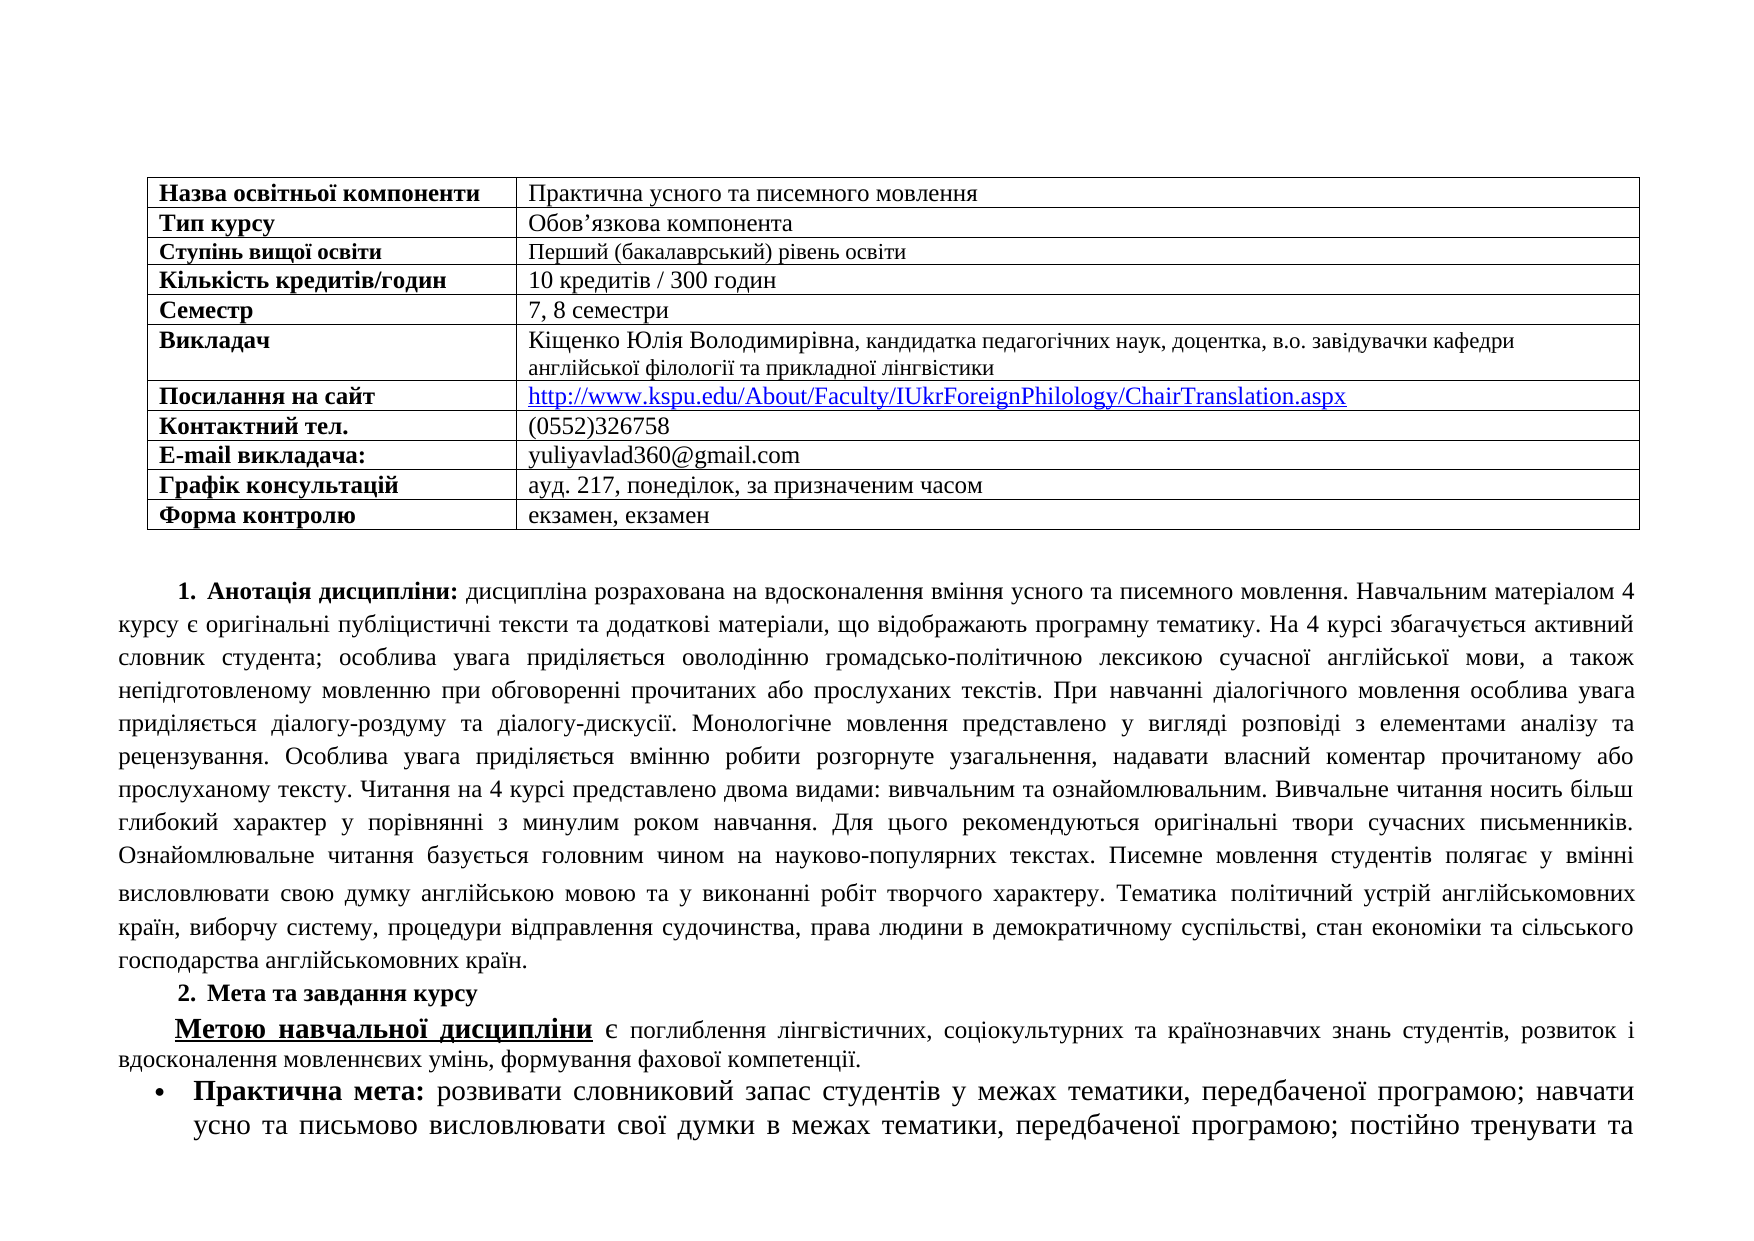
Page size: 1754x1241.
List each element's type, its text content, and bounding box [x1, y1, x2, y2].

table_cell http://www.kspu.edu/About/Faculty/IUkrForeignPhilology/ChairTranslation.aspx [517, 381, 1639, 410]
table_cell Кіщенко Юлія Володимирівна, кандидатка педагогічних наук, доцентка, в.о. завідувачки кафедри англійської філології та прикладної лінгвістики [517, 325, 1639, 380]
table_cell E-mail викладача: [148, 441, 516, 469]
table_cell 10 кредитів / 300 годин [517, 265, 1639, 294]
table_header Практична усного та писемного мовлення [517, 178, 1639, 207]
table_cell Контактний тел. [148, 411, 516, 439]
table_cell ауд. 217, понеділок, за призначеним часом [517, 470, 1639, 499]
table_cell Форма контролю [148, 500, 516, 529]
table_cell 7, 8 семестри [517, 295, 1639, 324]
table_cell екзамен, екзамен [517, 500, 1639, 529]
table_cell Перший (бакалаврський) рівень освіти [517, 238, 1639, 264]
table_cell Посилання на сайт [148, 381, 516, 410]
list Мета та завдання курсу [118, 978, 1636, 1007]
list Анотація дисципліни: дисципліна розрахована на вдосконалення вміння усного та писемного мовлення. Навчальним матеріалом 4 курсу є оригінальні публіцистичні тексти та додаткові матеріали, що відображають програмну тематику. На 4 курсі збагачується активний словник студента; особлива увага приділяється оволодінню громадсько-політичною лексикою сучасної англійської мови, а також непідготовленому мовленню при обговоренні прочитаних або прослуханих текстів. При навчанні діалогічного мовлення особлива увага приділяється діалогу-роздуму та діалогу-дискусії. Монологічне мовлення представлено у вигляді розповіді з елементами аналізу та рецензування. Особлива увага приділяється вмінню робити розгорнуте узагальнення, надавати власний коментар прочитаному або прослуханому тексту. Читання на 4 курсі представлено двома видами: вивчальним та ознайомлювальним. Вивчальне читання носить більш глибокий характер у порівнянні з минулим роком навчання. Для цього рекомендуються оригінальні твори сучасних письменників. Ознайомлювальне читання базується головним чином на науково-популярних текстах. Писемне мовлення студентів полягає у вмінні висловлювати свою думку англійською мовою та у виконанні робіт творчого характеру. Тематика політичний устрій англійськомовних країн, виборчу систему, процедури відправлення судочинства, права людини в демократичному суспільстві, стан економіки та сільського господарства англійськомовних країн. [118, 576, 1636, 974]
table_cell (0552)326758 [517, 411, 1639, 439]
table_cell Семестр [148, 295, 516, 324]
table_cell Ступінь вищої освіти [148, 238, 516, 264]
table_cell Графік консультацій [148, 470, 516, 499]
table_cell Обов’язкова компонента [517, 208, 1639, 237]
table_cell Тип курсу [148, 208, 516, 237]
table_cell Викладач [148, 325, 516, 380]
table_header Назва освітньої компоненти [148, 178, 516, 207]
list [156, 1073, 1636, 1140]
table_cell Кількість кредитів/годин [148, 265, 516, 294]
table_cell yuliyavlad360@gmail.com [517, 441, 1639, 469]
text Метою навчальної дисципліни є поглиблення лінгвістичних, соціокультурних та країнознавчих знань студентів, розвиток і вдосконалення мовленнєвих умінь, формування фахової компетенції. [118, 1011, 1636, 1073]
